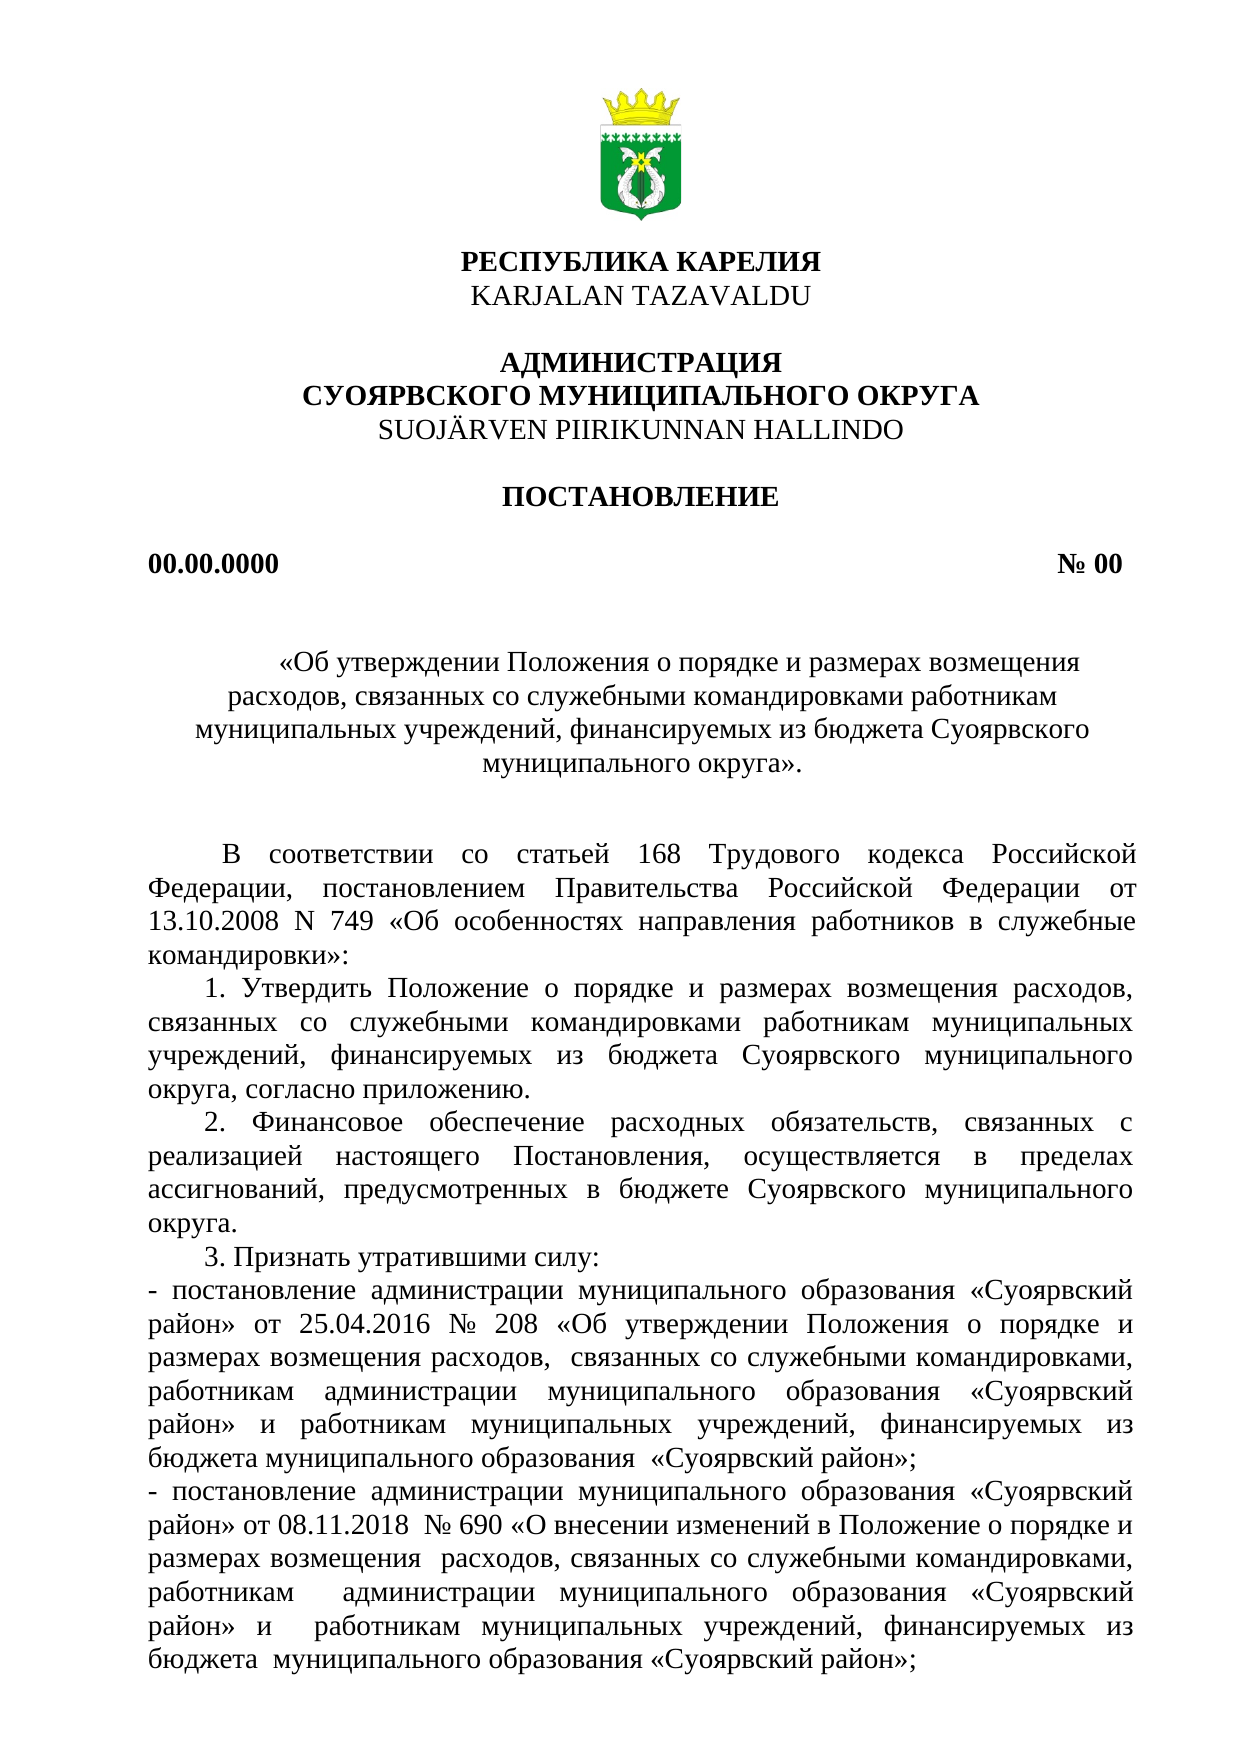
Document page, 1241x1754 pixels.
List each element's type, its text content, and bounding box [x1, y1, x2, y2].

text KARJALAN TAZAVALDU [148, 278, 1134, 311]
text «Об утверждении Положения о порядке и размерах возмещения расходов, связанных со служебными командировками работникам муниципальных учреждений, финансируемых из бюджета Суоярвского муниципального округа». [148, 644, 1137, 779]
text СУОЯРВСКОГО МУНИЦИПАЛЬНОГО ОКРУГА [148, 378, 1134, 412]
text ПОСТАНОВЛЕНИЕ [148, 479, 1134, 513]
text 2. Финансовое обеспечение расходных обязательств, связанных с реализацией настоящего Постановления, осуществляется в пределах ассигнований, предусмотренных в бюджете Суоярвского муниципального округа. [148, 1104, 1134, 1239]
text 00.00.0000 № 00 [148, 546, 1134, 580]
text - постановление администрации муниципального образования «Суоярвский район» от 08.11.2018 № 690 «О внесении изменений в Положение о порядке и размерах возмещения расходов, связанных со служебными командировками, работникам администрации муниципального образования «Суоярвский район» и работникам муниципальных учреждений, финансируемых из бюджета муниципального образования «Суоярвский район»; [148, 1473, 1134, 1675]
text - постановление администрации муниципального образования «Суоярвский район» от 25.04.2016 № 208 «Об утверждении Положения о порядке и размерах возмещения расходов, связанных со служебными командировками, работникам администрации муниципального образования «Суоярвский район» и работникам муниципальных учреждений, финансируемых из бюджета муниципального образования «Суоярвский район»; [148, 1272, 1134, 1473]
text В соответствии со статьей 168 Трудового кодекса Российской Федерации, постановлением Правительства Российской Федерации от 13.10.2008 N 749 «Об особенностях направления работников в служебные командировки»: [148, 836, 1137, 970]
text АДМИНИСТРАЦИЯ [148, 345, 1134, 378]
text РЕСПУБЛИКА КАРЕЛИЯ [148, 244, 1134, 278]
text SUOJÄRVEN PIIRIKUNNAN HALLINDO [148, 412, 1134, 446]
text 3. Признать утратившими силу: [148, 1239, 1134, 1272]
text 1. Утвердить Положение о порядке и размерах возмещения расходов, связанных со служебными командировками работникам муниципальных учреждений, финансируемых из бюджета Суоярвского муниципального округа, согласно приложению. [148, 970, 1134, 1104]
picture [600, 88, 682, 221]
